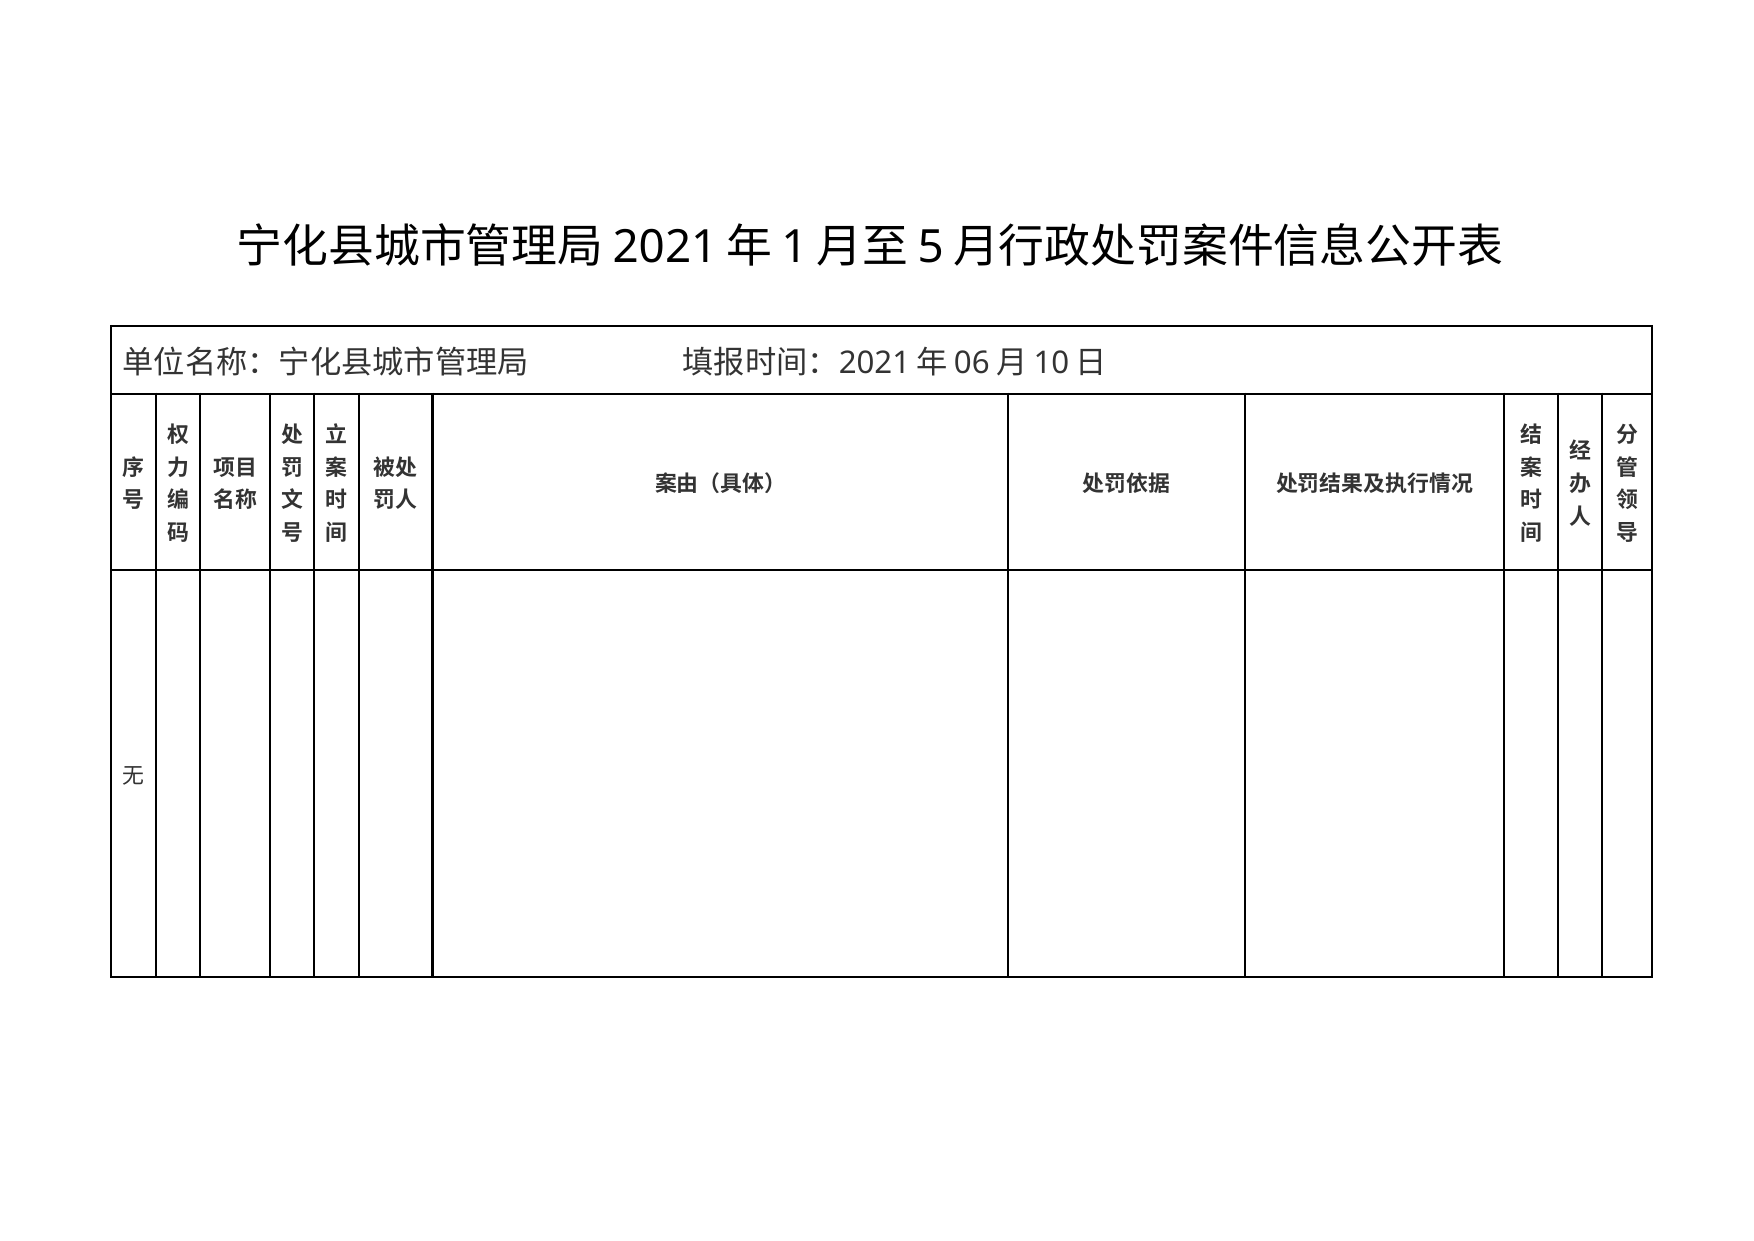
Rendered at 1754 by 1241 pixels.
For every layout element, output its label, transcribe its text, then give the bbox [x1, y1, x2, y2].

table_cell [434, 571, 1007, 976]
table_cell 权力编码 [157, 395, 199, 569]
table_cell [271, 571, 313, 976]
table_cell 被处罚人 [360, 395, 431, 569]
table_cell [1603, 571, 1651, 976]
table_cell 经办人 [1559, 395, 1601, 569]
table_cell 立案时间 [315, 395, 358, 569]
table_cell [201, 571, 269, 976]
table_cell [1559, 571, 1601, 976]
table_cell [360, 571, 431, 976]
table_cell 结案时间 [1505, 395, 1557, 569]
table_cell [1246, 571, 1503, 976]
table_cell 分管领导 [1603, 395, 1651, 569]
table_header 单位名称：宁化县城市管理局 填报时间：2021年06月10日 [112, 327, 1651, 392]
table_cell [315, 571, 358, 976]
table_cell 处罚文号 [271, 395, 313, 569]
table_cell 序号 [112, 395, 155, 569]
table_cell 处罚结果及执行情况 [1246, 395, 1503, 569]
table_cell [1009, 571, 1244, 976]
table_cell [1505, 571, 1557, 976]
table_cell 项目名称 [201, 395, 269, 569]
table_cell [157, 571, 199, 976]
table_cell 处罚依据 [1009, 395, 1244, 569]
text 宁化县城市管理局2021年1月至5月行政处罚案件信息公开表 [112, 193, 1627, 292]
table_cell 无 [112, 571, 155, 976]
table_cell 案由（具体） [434, 395, 1007, 569]
